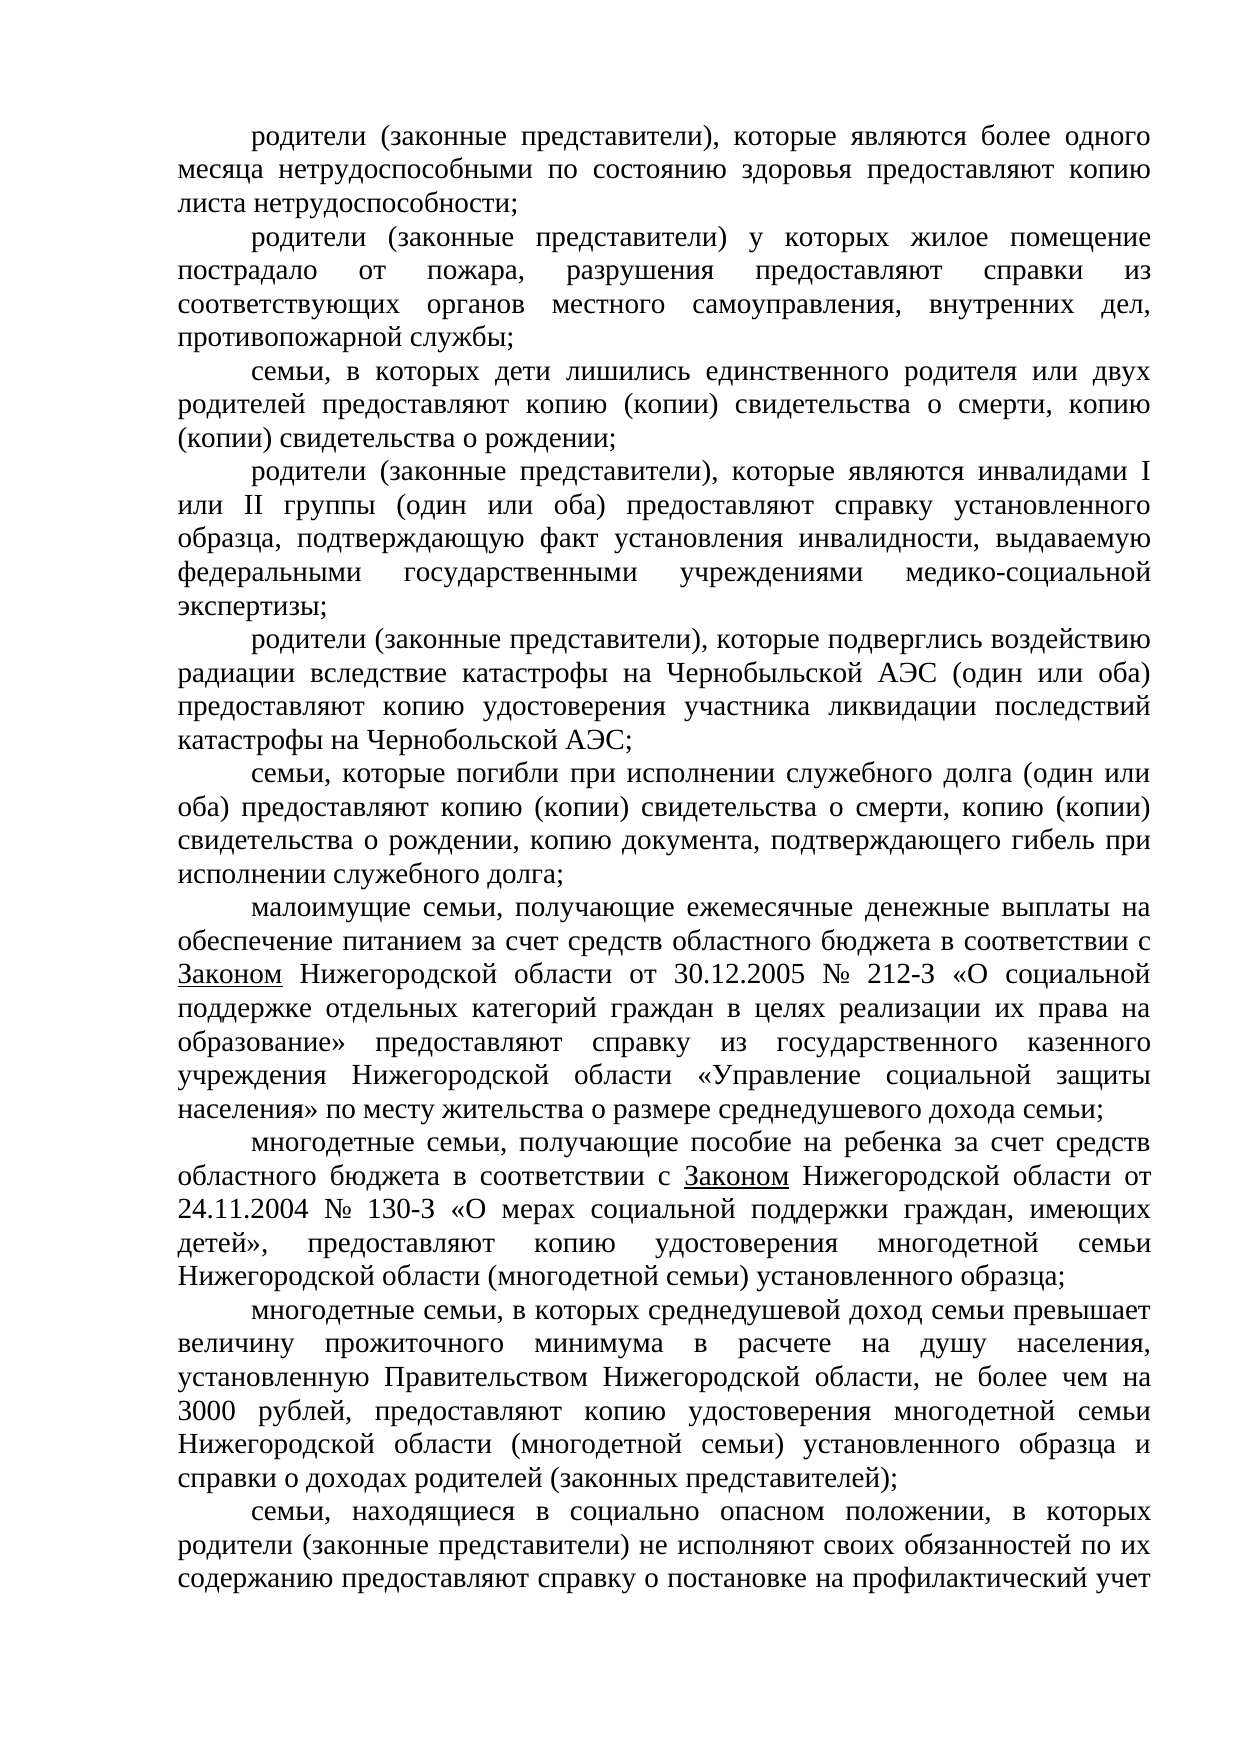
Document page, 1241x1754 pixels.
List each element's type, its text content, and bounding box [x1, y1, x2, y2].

text малоимущие семьи, получающие ежемесячные денежные выплаты на обеспечение питанием за счет средств областного бюджета в соответствии с Законом Нижегородской области от 30.12.2005 № 212-З «О социальной поддержке отдельных категорий граждан в целях реализации их права на образование» предоставляют справку из государственного казенного учреждения Нижегородской области «Управление социальной защиты населения» по месту жительства о размере среднедушевого дохода семьи; [177, 889, 1152, 1124]
text родители (законные представители), которые являются инвалидами I или II группы (один или оба) предоставляют справку установленного образца, подтверждающую факт установления инвалидности, выдаваемую федеральными государственными учреждениями медико-социальной экспертизы; [177, 453, 1152, 621]
text родители (законные представители) у которых жилое помещение пострадало от пожара, разрушения предоставляют справки из соответствующих органов местного самоуправления, внутренних дел, противопожарной службы; [177, 219, 1152, 353]
text семьи, в которых дети лишились единственного родителя или двух родителей предоставляют копию (копии) свидетельства о смерти, копию (копии) свидетельства о рождении; [177, 353, 1152, 453]
text родители (законные представители), которые подверглись воздействию радиации вследствие катастрофы на Чернобыльской АЭС (один или оба) предоставляют копию удостоверения участника ликвидации последствий катастрофы на Чернобольской АЭС; [177, 621, 1152, 755]
text семьи, которые погибли при исполнении служебного долга (один или оба) предоставляют копию (копии) свидетельства о смерти, копию (копии) свидетельства о рождении, копию документа, подтверждающего гибель при исполнении служебного долга; [177, 755, 1152, 889]
text родители (законные представители), которые являются более одного месяца нетрудоспособными по состоянию здоровья предоставляют копию листа нетрудоспособности; [177, 118, 1152, 219]
text многодетные семьи, в которых среднедушевой доход семьи превышает величину прожиточного минимума в расчете на душу населения, установленную Правительством Нижегородской области, не более чем на 3000 рублей, предоставляют копию удостоверения многодетной семьи Нижегородской области (многодетной семьи) установленного образца и справки о доходах родителей (законных представителей); [177, 1292, 1152, 1493]
text многодетные семьи, получающие пособие на ребенка за счет средств областного бюджета в соответствии с Законом Нижегородской области от 24.11.2004 № 130-З «О мерах социальной поддержки граждан, имеющих детей», предоставляют копию удостоверения многодетной семьи Нижегородской области (многодетной семьи) установленного образца; [177, 1124, 1152, 1292]
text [177, 1493, 1152, 1594]
